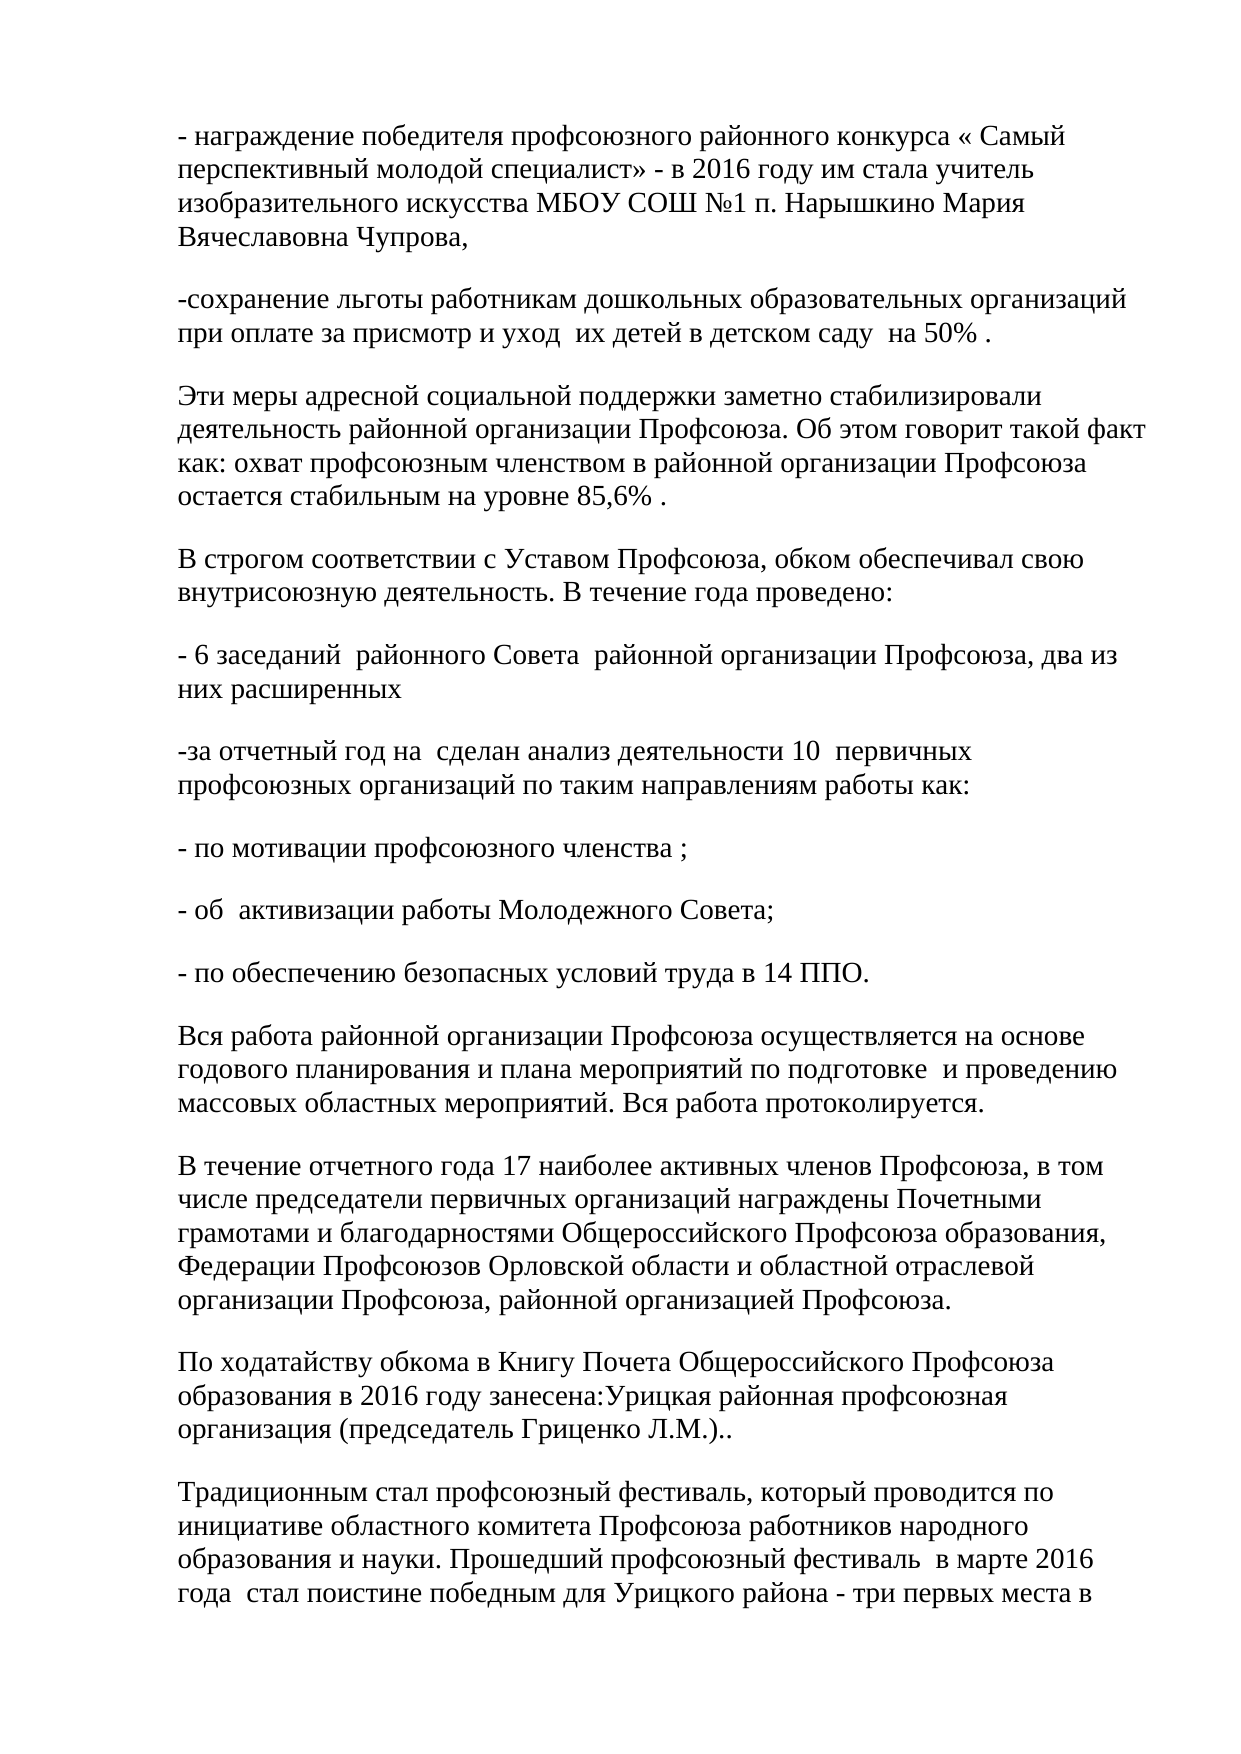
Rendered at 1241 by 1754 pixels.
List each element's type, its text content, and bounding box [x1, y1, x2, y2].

text - 6 заседаний районного Совета районной организации Профсоюза, два из них расширенных [177, 637, 1152, 704]
text - по мотивации профсоюзного членства ; [177, 830, 1152, 863]
text -за отчетный год на сделан анализ деятельности 10 первичных профсоюзных организаций по таким направлениям работы как: [177, 733, 1152, 801]
text В течение отчетного года 17 наиболее активных членов Профсоюза, в том числе председатели первичных организаций награждены Почетными грамотами и благодарностями Общероссийского Профсоюза образования, Федерации Профсоюзов Орловской области и областной отраслевой организации Профсоюза, районной организацией Профсоюза. [177, 1148, 1152, 1315]
text Вся работа районной организации Профсоюза осуществляется на основе годового планирования и плана мероприятий по подготовке и проведению массовых областных мероприятий. Вся работа протоколируется. [177, 1018, 1152, 1118]
text - по обеспечению безопасных условий труда в 14 ППО. [177, 955, 1152, 989]
text Эти меры адресной социальной поддержки заметно стабилизировали деятельность районной организации Профсоюза. Об этом говорит такой факт как: охват профсоюзным членством в районной организации Профсоюза остается стабильным на уровне 85,6% . [177, 378, 1152, 512]
text По ходатайству обкома в Книгу Почета Общероссийского Профсоюза образования в 2016 году занесена:Урицкая районная профсоюзная организация (председатель Гриценко Л.М.).. [177, 1344, 1152, 1445]
text В строгом соответствии с Уставом Профсоюза, обком обеспечивал свою внутрисоюзную деятельность. В течение года проведено: [177, 541, 1152, 608]
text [177, 1474, 1152, 1608]
text -сохранение льготы работникам дошкольных образовательных организаций при оплате за присмотр и уход их детей в детском саду на 50% . [177, 281, 1152, 348]
text - об активизации работы Молодежного Совета; [177, 892, 1152, 926]
text - награждение победителя профсоюзного районного конкурса « Самый перспективный молодой специалист» - в 2016 году им стала учитель изобразительного искусства МБОУ СОШ №1 п. Нарышкино Мария Вячеславовна Чупрова, [177, 118, 1152, 252]
